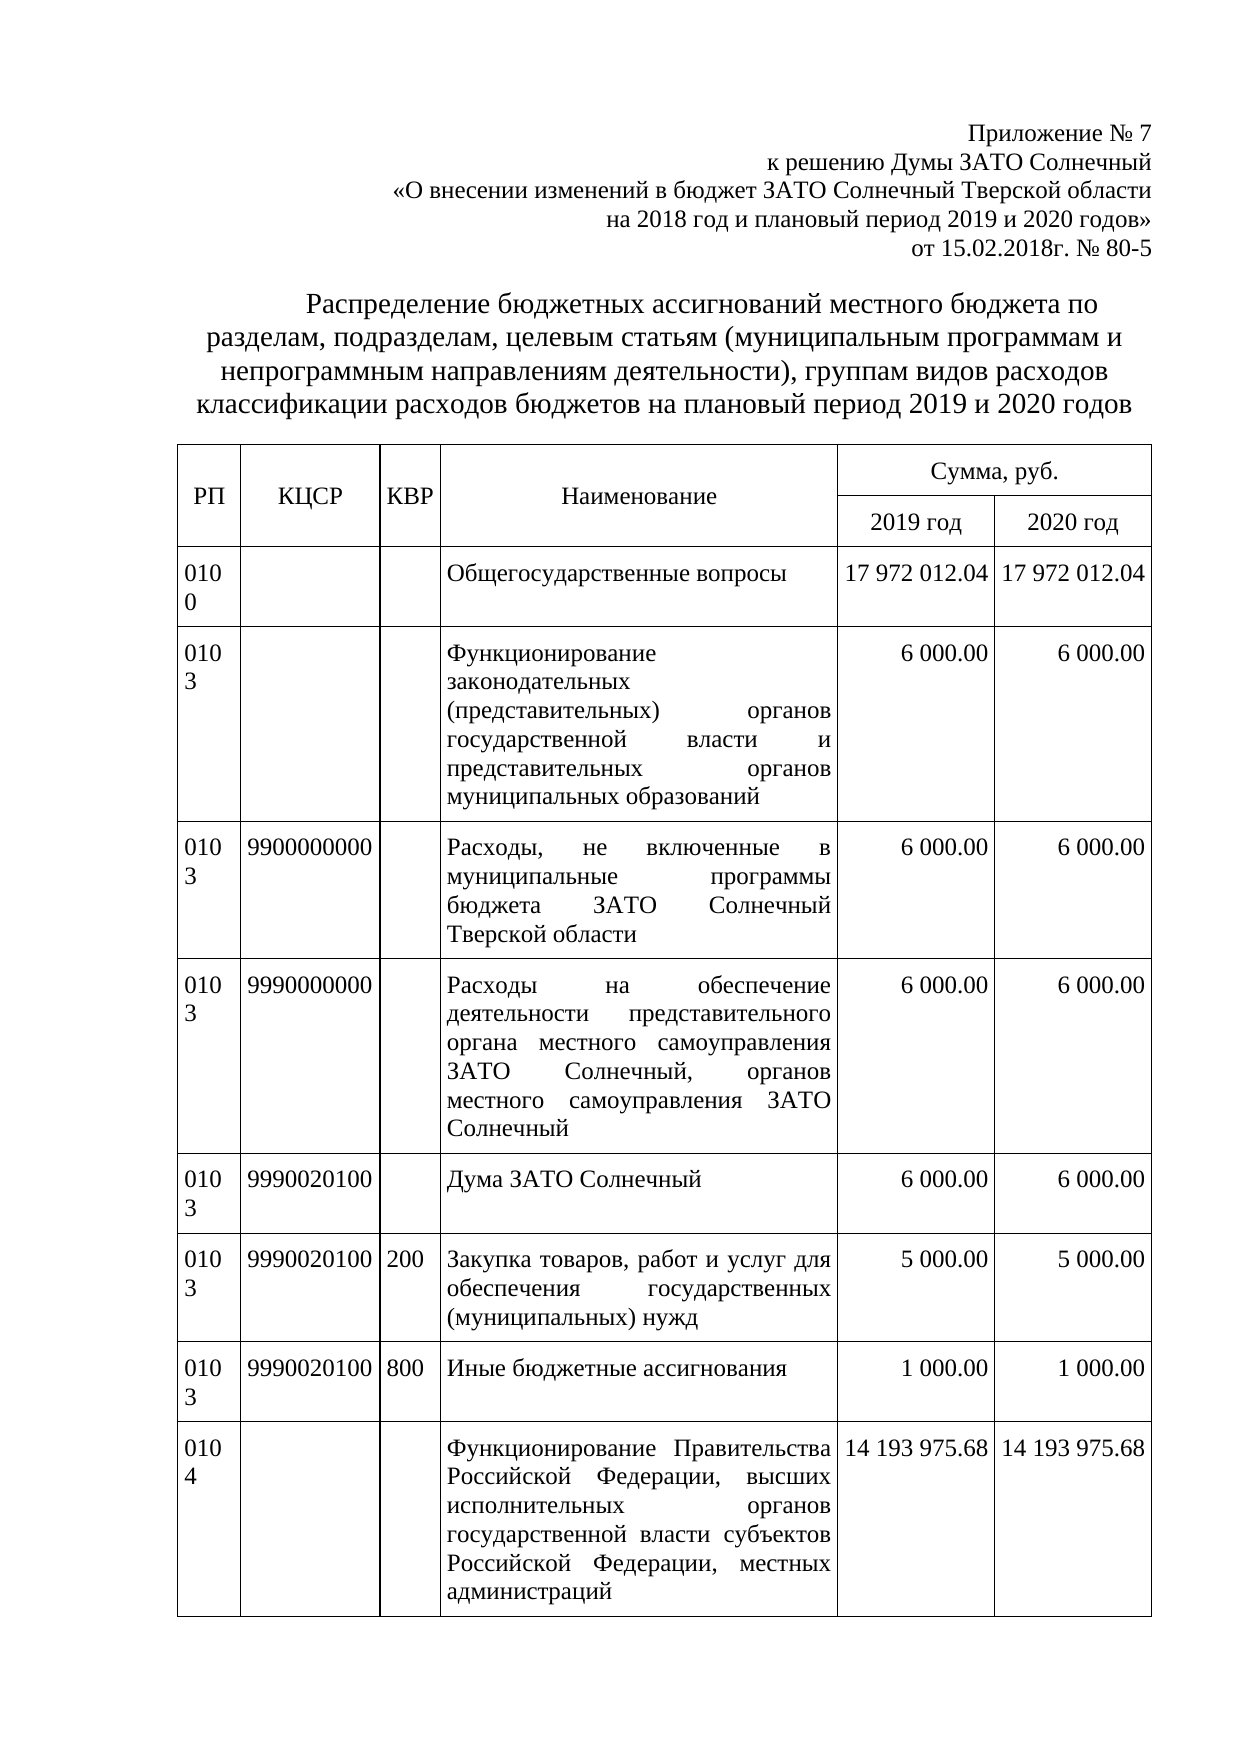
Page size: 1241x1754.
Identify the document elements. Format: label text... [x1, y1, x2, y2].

table_cell 0103 [178, 627, 240, 821]
table_cell 0103 [178, 822, 240, 958]
table_cell Дума ЗАТО Солнечный [441, 1154, 837, 1233]
table_cell 9990000000 [241, 959, 379, 1153]
text от 15.02.2018г. № 80-5 [177, 233, 1152, 262]
table_cell [381, 822, 440, 958]
table_cell 14 193 975.68 [995, 1422, 1151, 1616]
text Распределение бюджетных ассигнований местного бюджета по разделам, подразделам, целевым статьям (муниципальным программам и непрограммным направлениям деятельности), группам видов расходов классификации расходов бюджетов на плановый период 2019 и 2020 годов [177, 286, 1152, 420]
table_cell 5 000.00 [995, 1234, 1151, 1341]
table_cell [381, 1154, 440, 1233]
table_cell [241, 1422, 379, 1616]
table_cell 1 000.00 [995, 1342, 1151, 1421]
table_cell Функционирование Правительства Российской Федерации, высших исполнительных органов государственной власти субъектов Российской Федерации, местных администраций [441, 1422, 837, 1616]
table_cell [381, 547, 440, 626]
table_cell Расходы на обеспечение деятельности представительного органа местного самоуправления ЗАТО Солнечный, органов местного самоуправления ЗАТО Солнечный [441, 959, 837, 1153]
table_cell Закупка товаров, работ и услуг для обеспечения государственных (муниципальных) нужд [441, 1234, 837, 1341]
text на 2018 год и плановый период 2019 и 2020 годов» [177, 204, 1152, 233]
table_cell 9990020100 [241, 1154, 379, 1233]
table_cell Функционирование законодательных (представительных) органов государственной власти и представительных органов муниципальных образований [441, 627, 837, 821]
table_cell 6 000.00 [838, 627, 994, 821]
table_cell [241, 627, 379, 821]
text «О внесении изменений в бюджет ЗАТО Солнечный Тверской области [177, 176, 1152, 204]
table_cell 0103 [178, 959, 240, 1153]
table_header Сумма, руб. [838, 445, 1151, 495]
table_cell 6 000.00 [995, 1154, 1151, 1233]
table_cell 0103 [178, 1154, 240, 1233]
table_cell [381, 1422, 440, 1616]
table_cell 6 000.00 [995, 627, 1151, 821]
table_cell 9990020100 [241, 1234, 379, 1341]
table_cell 2020 год [995, 496, 1151, 546]
table_cell [381, 959, 440, 1153]
table_cell [241, 547, 379, 626]
table_cell Иные бюджетные ассигнования [441, 1342, 837, 1421]
table_cell 2019 год [838, 496, 994, 546]
table_header РП [178, 445, 240, 546]
table_cell 0104 [178, 1422, 240, 1616]
table_cell 9900000000 [241, 822, 379, 958]
table_cell 5 000.00 [838, 1234, 994, 1341]
table_header КЦСР [241, 445, 379, 546]
table_cell 17 972 012.04 [838, 547, 994, 626]
table_header КВР [381, 445, 440, 546]
table_header Наименование [441, 445, 837, 546]
table_cell 200 [381, 1234, 440, 1341]
table_cell 6 000.00 [838, 822, 994, 958]
table_cell 1 000.00 [838, 1342, 994, 1421]
table_cell 14 193 975.68 [838, 1422, 994, 1616]
table_cell Расходы, не включенные в муниципальные программы бюджета ЗАТО Солнечный Тверской области [441, 822, 837, 958]
table_cell 6 000.00 [995, 822, 1151, 958]
table_cell 17 972 012.04 [995, 547, 1151, 626]
table_cell 6 000.00 [838, 959, 994, 1153]
table_cell 6 000.00 [838, 1154, 994, 1233]
table_cell 9990020100 [241, 1342, 379, 1421]
table_cell [381, 627, 440, 821]
table_cell 0103 [178, 1234, 240, 1341]
table_cell Общегосударственные вопросы [441, 547, 837, 626]
text Приложение № 7 [177, 118, 1152, 147]
table_cell 800 [381, 1342, 440, 1421]
text к решению Думы ЗАТО Солнечный [177, 147, 1152, 176]
table_cell 0103 [178, 1342, 240, 1421]
table_cell 0100 [178, 547, 240, 626]
table_cell 6 000.00 [995, 959, 1151, 1153]
